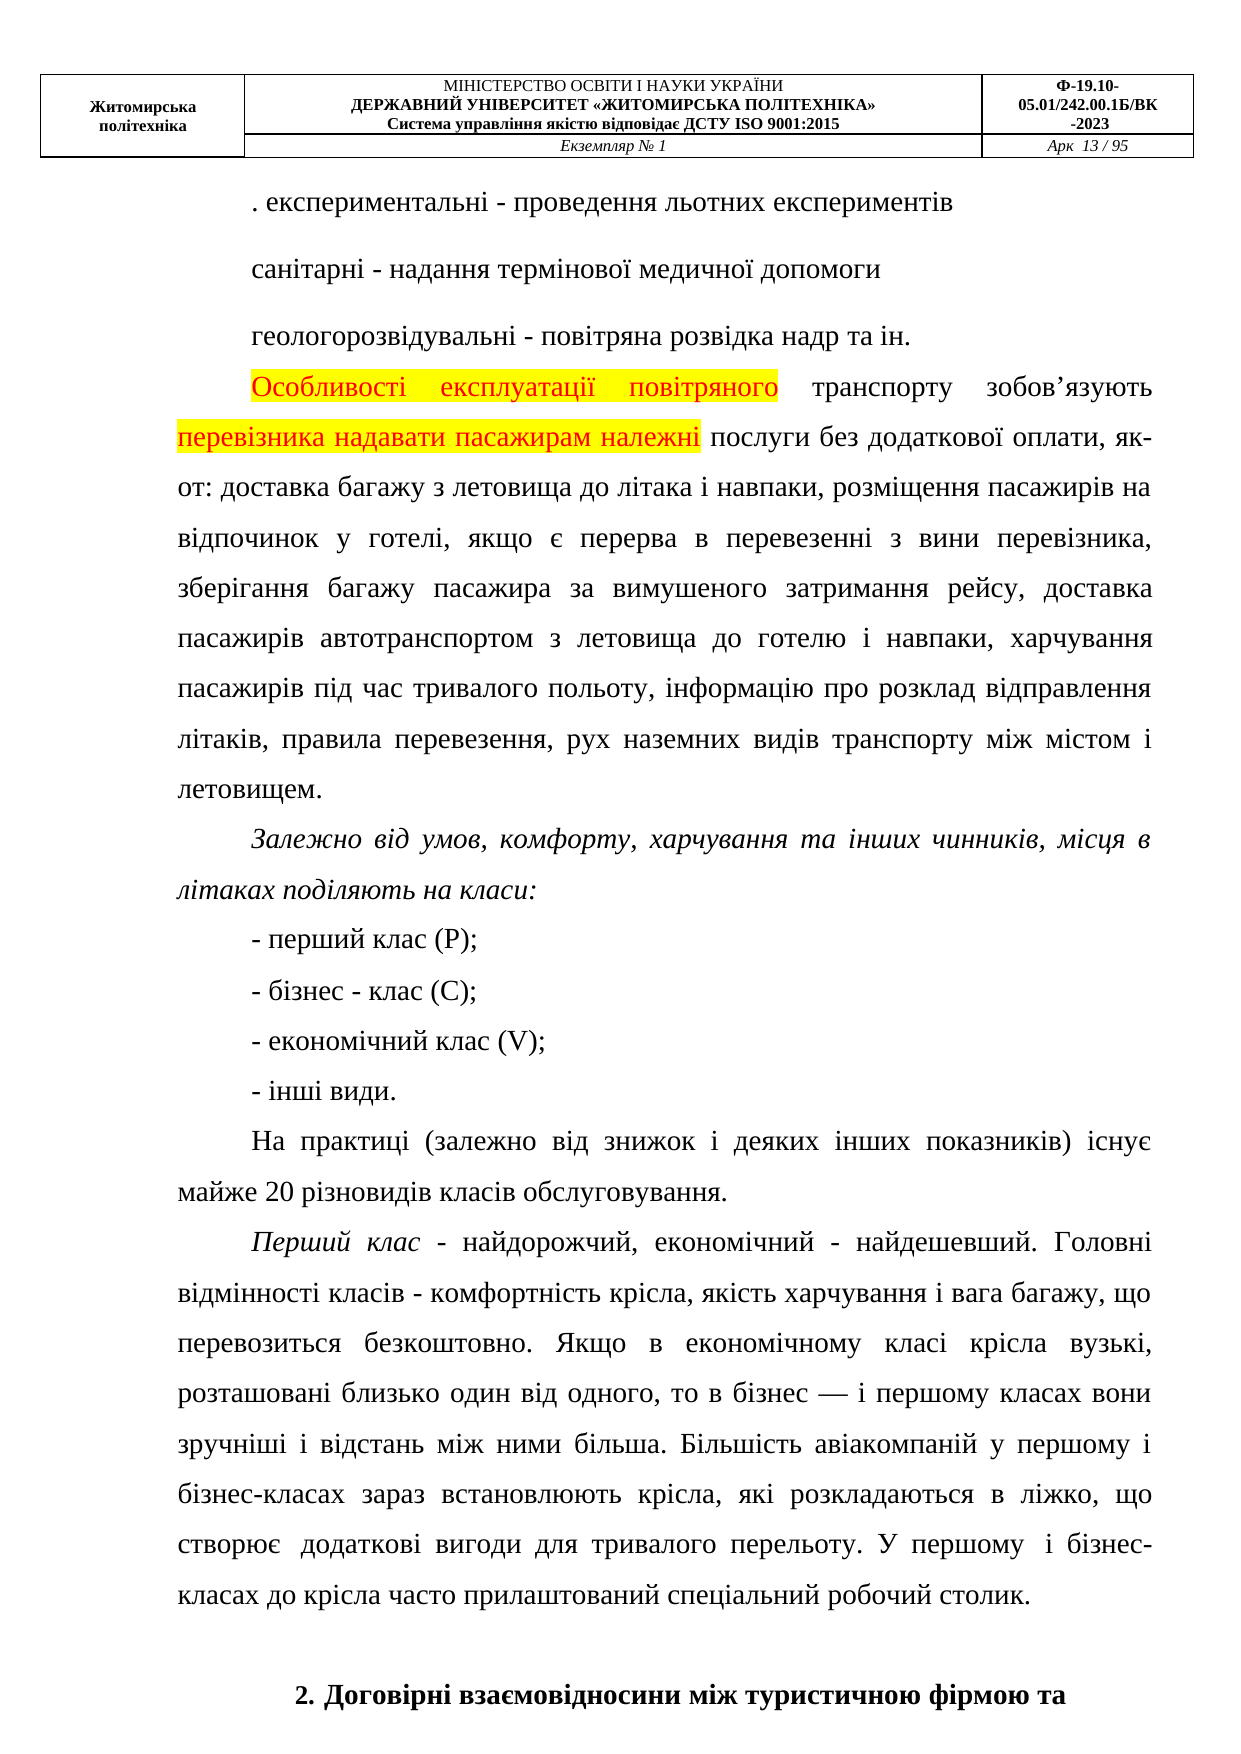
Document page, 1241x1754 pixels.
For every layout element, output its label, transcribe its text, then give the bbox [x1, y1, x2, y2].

text Залежно від умов, комфорту, харчування та інших чинників, місця в літаках поділяють на класи: [177, 822, 1152, 905]
text На практиці (залежно від знижок і деяких інших показників) існує майже 20 різновидів класів обслуговування. [177, 1123, 1151, 1207]
subtitle Договірні взаємовідносини між туристичною фірмою та [156, 1677, 1205, 1711]
list економічний клас (V); [251, 1023, 1205, 1056]
text Перший клас - найдорожчий, економічний - найдешевший. Головні відмінності класів - комфортність крісла, якість харчування і вага багажу, що перевозиться безкоштовно. Якщо в економічному класі крісла вузькі, розташовані близько один від одного, то в бізнес — і першому класах вони зручніші і відстань між ними більша. Більшість авіакомпаній у першому і бізнес-класах зараз встановлюють крісла, які розкладаються в ліжко, що створює додаткові вигоди для тривалого перельоту. У першому і бізнес-класах до крісла часто прилаштований спеціальний робочий столик. [177, 1224, 1152, 1610]
list інші види. [251, 1073, 1205, 1107]
text геологорозвідувальні - повітряна розвідка надр та ін. [177, 318, 1152, 352]
text . експериментальні - проведення льотних експериментів [177, 184, 1152, 218]
text санітарні - надання термінової медичної допомоги [177, 251, 1152, 285]
text Особливості експлуатації повітряного транспорту зобов’язують перевізника надавати пасажирам належні послуги без додаткової оплати, як-от: доставка багажу з летовища до літака і навпаки, розміщення пасажирів на відпочинок у готелі, якщо є перерва в перевезенні з вини перевізника, зберігання багажу пасажира за вимушеного затримання рейсу, доставка пасажирів автотранспортом з летовища до готелю і навпаки, харчування пасажирів під час тривалого польоту, інформацію про розклад відправлення літаків, правила перевезення, рух наземних видів транспорту між містом і летовищем. [177, 369, 1153, 805]
list перший клас (Р); [251, 922, 1205, 956]
list бізнес - клас (С); [251, 973, 1205, 1006]
